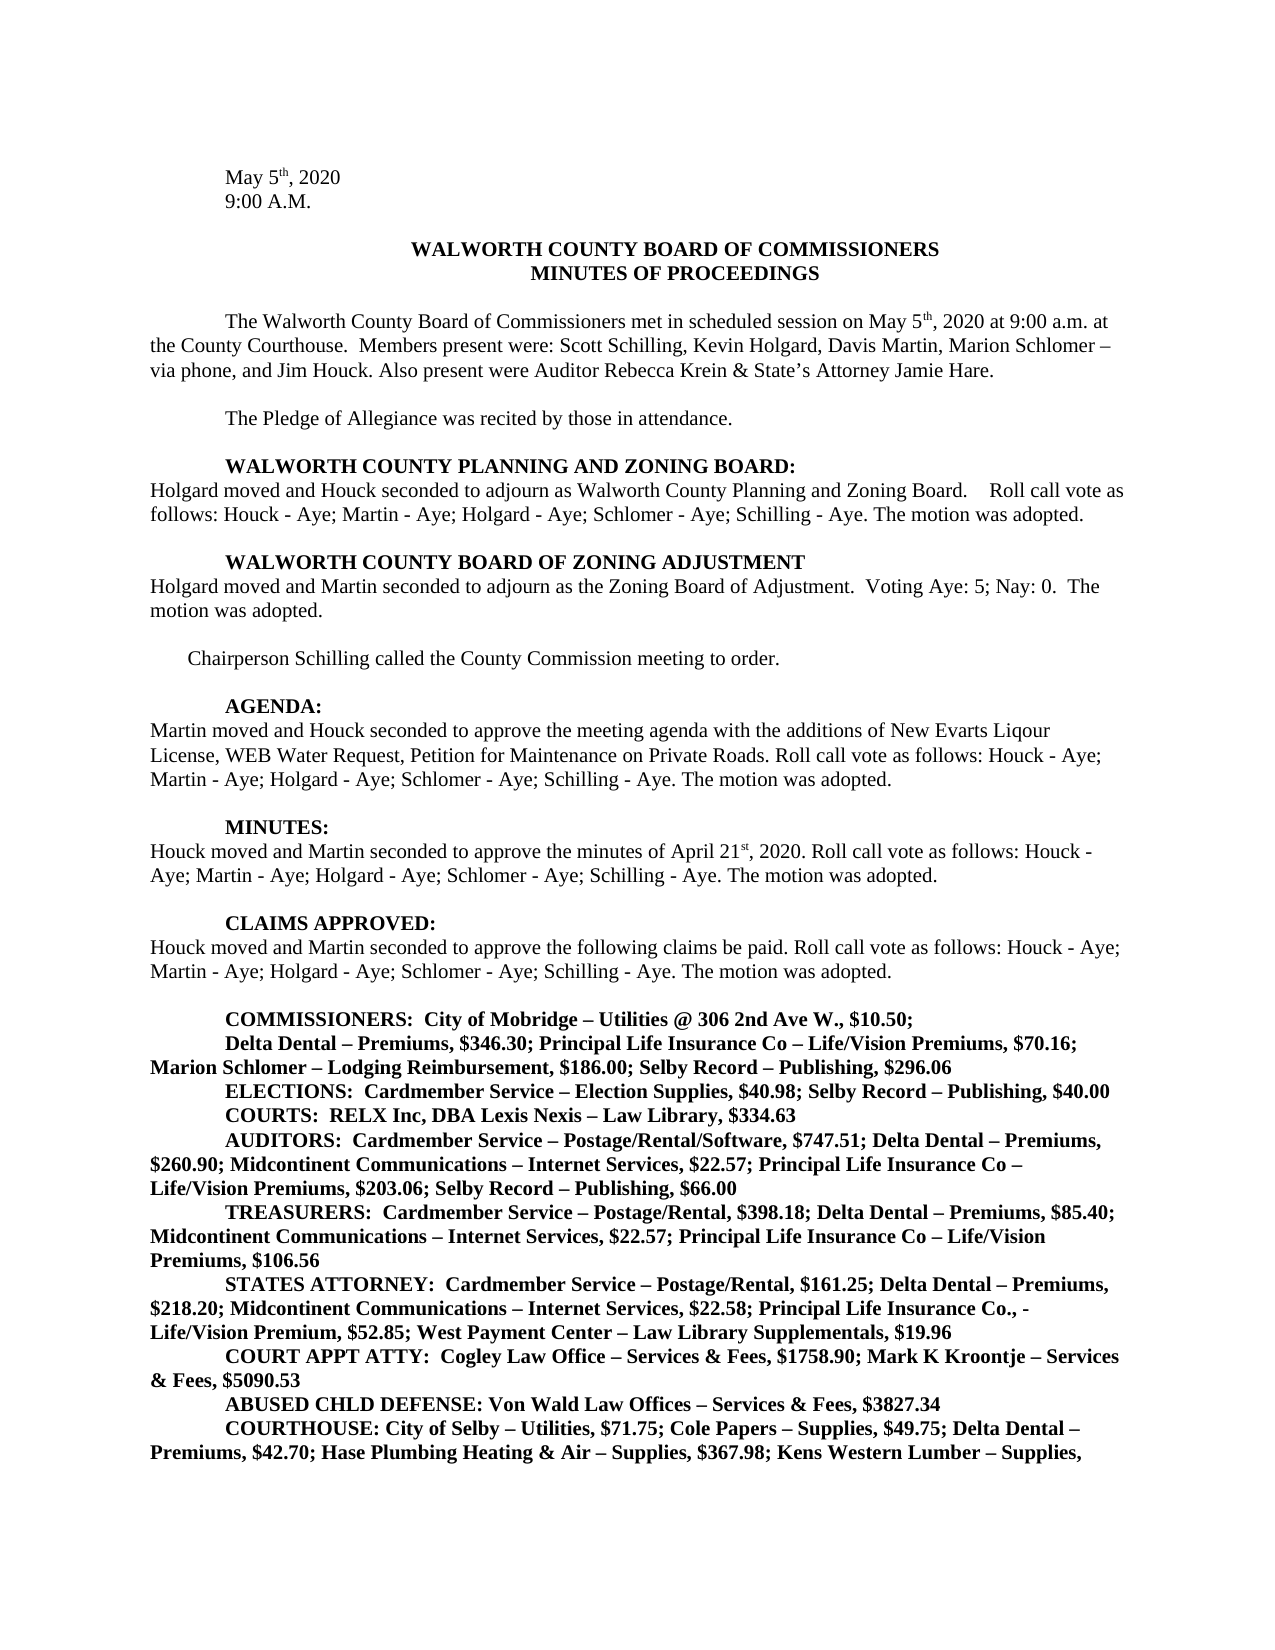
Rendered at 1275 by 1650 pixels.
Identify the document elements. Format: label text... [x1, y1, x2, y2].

text The Pledge of Allegiance was recited by those in attendance. [150, 406, 1125, 430]
text The Walworth County Board of Commissioners met in scheduled session on May 5th, 2020 at 9:00 a.m. at the County Courthouse. Members present were: Scott Schilling, Kevin Holgard, Davis Martin, Marion Schlomer – via phone, and Jim Houck. Also present were Auditor Rebecca Krein & State’s Attorney Jamie Hare. [150, 309, 1125, 382]
text WALWORTH COUNTY PLANNING AND ZONING BOARD: [150, 454, 1125, 478]
text WALWORTH OF COMMISSIONERS [150, 237, 1125, 261]
text COMMISSIONERS: City of Mobridge – Utilities @ 306 2nd Ave W., $10.50; [150, 1007, 1125, 1031]
text WALWORTH COUNTY BOARD OF ZONING ADJUSTMENT [150, 550, 1125, 574]
text Martin moved and Houck seconded to approve the meeting agenda with the additions of New Evarts Liqour License, WEB Water Request, Petition for Maintenance on Private Roads. Roll call vote as follows: Houck - Aye; Martin - Aye; Holgard - Aye; Schlomer - Aye; Schilling - Aye. The motion was adopted. [150, 718, 1125, 791]
text MINUTES: [150, 815, 1125, 839]
text Houck moved and Martin seconded to approve the following claims be paid. Roll call vote as follows: Houck - Aye; Martin - Aye; Holgard - Aye; Schlomer - Aye; Schilling - Aye. The motion was adopted. [150, 935, 1125, 983]
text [150, 1416, 1125, 1464]
text STATES ATTORNEY: Cardmember Service – Postage/Rental, $161.25; Delta Dental – Premiums, $218.20; Midcontinent Communications – Internet Services, $22.58; Principal Life Insurance Co., - Life/Vision Premium, $52.85; West Payment Center – Law Library Supplementals, $19.96 [150, 1272, 1125, 1344]
text Holgard moved and Houck seconded to adjourn as Walworth County Planning and Zoning Board. Roll call vote as follows: Houck - Aye; Martin - Aye; Holgard - Aye; Schlomer - Aye; Schilling - Aye. The motion was adopted. [150, 478, 1125, 526]
text COURTS: RELX Inc, DBA Lexis Nexis – Law Library, $334.63 [150, 1103, 1125, 1127]
text 9:00 A.M. [150, 189, 1125, 213]
text Holgard moved and Martin seconded to adjourn as the Zoning Board of Adjustment. Voting Aye: 5; Nay: 0. The motion was adopted. [150, 574, 1125, 622]
text AUDITORS: Cardmember Service – Postage/Rental/Software, $747.51; Delta Dental – Premiums, $260.90; Midcontinent Communications – Internet Services, $22.57; Principal Life Insurance Co – Life/Vision Premiums, $203.06; Selby Record – Publishing, $66.00 [150, 1127, 1125, 1200]
text Delta Dental – Premiums, $346.30; Principal Life Insurance Co – Life/Vision Premiums, $70.16; Marion Schlomer – Lodging Reimbursement, $186.00; Selby Record – Publishing, $296.06 [150, 1031, 1125, 1079]
text ELECTIONS: Cardmember Service – Election Supplies, $40.98; Selby Record – Publishing, $40.00 [150, 1079, 1125, 1103]
text MINUTES OF PROCEEDINGS [150, 261, 1125, 285]
text Houck moved and Martin seconded to approve the minutes of April 21st, 2020. Roll call vote as follows: Houck - Aye; Martin - Aye; Holgard - Aye; Schlomer - Aye; Schilling - Aye. The motion was adopted. [150, 839, 1125, 887]
text COURT APPT ATTY: Cogley Law Office – Services & Fees, $1758.90; Mark K Kroontje – Services & Fees, $5090.53 [150, 1344, 1125, 1392]
text CLAIMS APPROVED: [150, 911, 1125, 935]
text ABUSED CHLD DEFENSE: Von Wald Law Offices – Services & Fees, $3827.34 [150, 1392, 1125, 1416]
text AGENDA: [150, 694, 1125, 718]
text Chairperson Schilling called the County Commission meeting to order. [187, 646, 1125, 670]
text May 5th, 2020 [150, 165, 1125, 189]
text TREASURERS: Cardmember Service – Postage/Rental, $398.18; Delta Dental – Premiums, $85.40; Midcontinent Communications – Internet Services, $22.57; Principal Life Insurance Co – Life/Vision Premiums, $106.56 [150, 1200, 1125, 1272]
